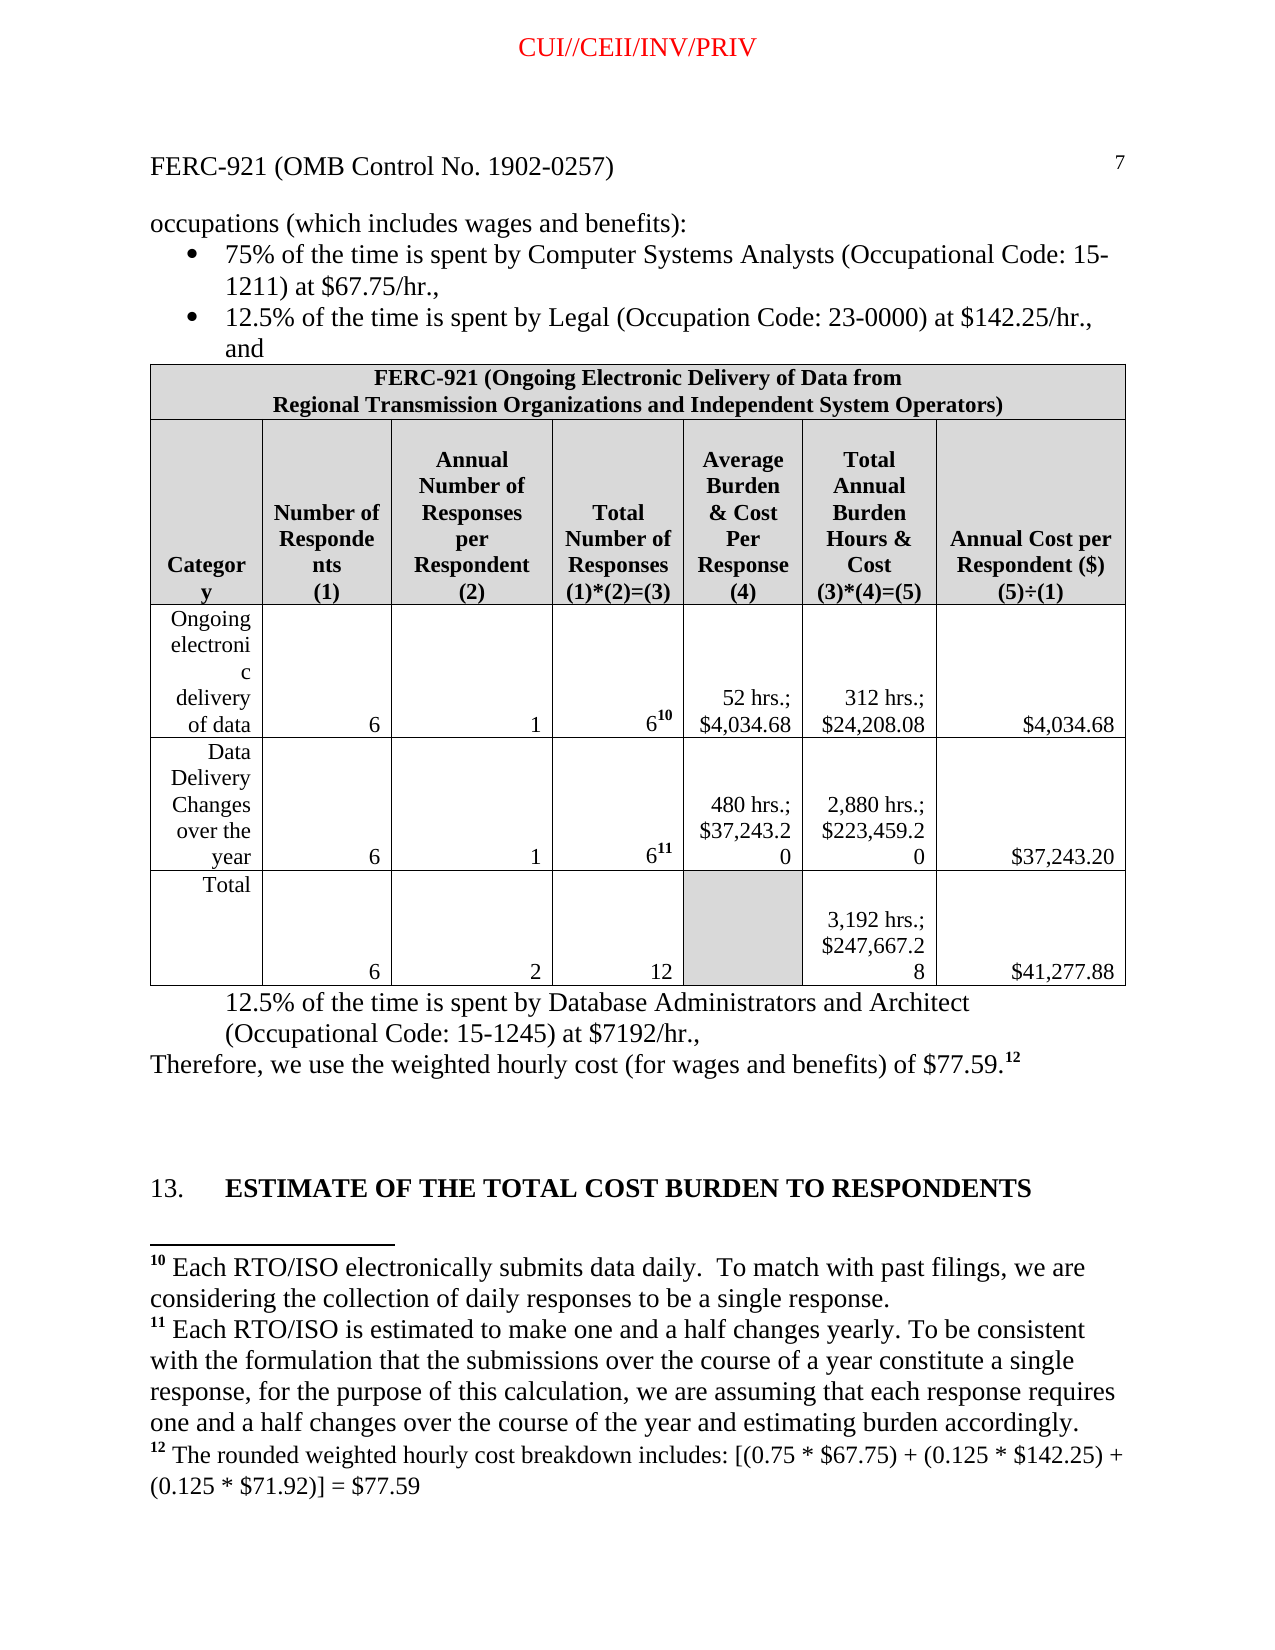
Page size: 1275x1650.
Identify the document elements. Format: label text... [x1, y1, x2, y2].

table_cell 312 hrs.; $24,208.08 [803, 605, 936, 737]
list 12.5% of the time is spent by Legal (Occupation Code: 23-0000) at $142.25/hr., and [187, 301, 1125, 363]
table_cell 480 hrs.; $37,243.20 [684, 738, 802, 870]
table_cell 6 [263, 738, 391, 870]
table_cell 1 [392, 738, 552, 870]
table_cell Annual Number of Responses per Respondent (2) [392, 420, 552, 604]
table_cell $4,034.68 [937, 605, 1125, 737]
text Therefore, we use the weighted hourly cost (for wages and benefits) of $77.59. [150, 1048, 1125, 1079]
table_cell Data Delivery Changes over the year [151, 738, 262, 870]
list 75% of the time is spent by Computer Systems Analysts (Occupational Code: 15-1211) at $67.75/hr., [187, 239, 1125, 301]
table_cell Category [151, 420, 262, 604]
table_cell [684, 871, 802, 985]
table_cell $41,277.88 [937, 871, 1125, 985]
table_cell 2 [392, 871, 552, 985]
table_cell 2,880 hrs.; $223,459.20 [803, 738, 936, 870]
table_cell 52 hrs.; $4,034.68 [684, 605, 802, 737]
table_cell Total Number of Responses (1)*(2)=(3) [553, 420, 683, 604]
table_cell Ongoing electronic delivery of data [151, 605, 262, 737]
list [150, 207, 1125, 239]
table_cell 6 [263, 871, 391, 985]
table_cell Annual Cost per Respondent ($) (5)÷(1) [937, 420, 1125, 604]
list ESTIMATE OF THE TOTAL COST BURDEN TO RESPONDENTS [150, 1173, 1125, 1204]
table_cell 3,192 hrs.; $247,667.28 [803, 871, 936, 985]
table_cell 1 [392, 605, 552, 737]
table_cell 12 [553, 871, 683, 985]
table_cell $37,243.20 [937, 738, 1125, 870]
table_cell 6 [263, 605, 391, 737]
table_cell 6 [553, 605, 683, 737]
table_cell Total [151, 871, 262, 985]
table_cell Total Annual Burden Hours & Cost (3)*(4)=(5) [803, 420, 936, 604]
table_header FERC-921 (Ongoing Electronic Delivery of Data from Regional Transmission Organizations and Independent System Operators) [151, 365, 1125, 419]
table_cell Number of Respondents (1) [263, 420, 391, 604]
text 12.5% of the time is spent by Database Administrators and Architect (Occupational Code: 15-1245) at $7192/hr., [225, 986, 1125, 1048]
table_cell Average Burden & Cost Per Response (4) [684, 420, 802, 604]
table_cell 6 [553, 738, 683, 870]
